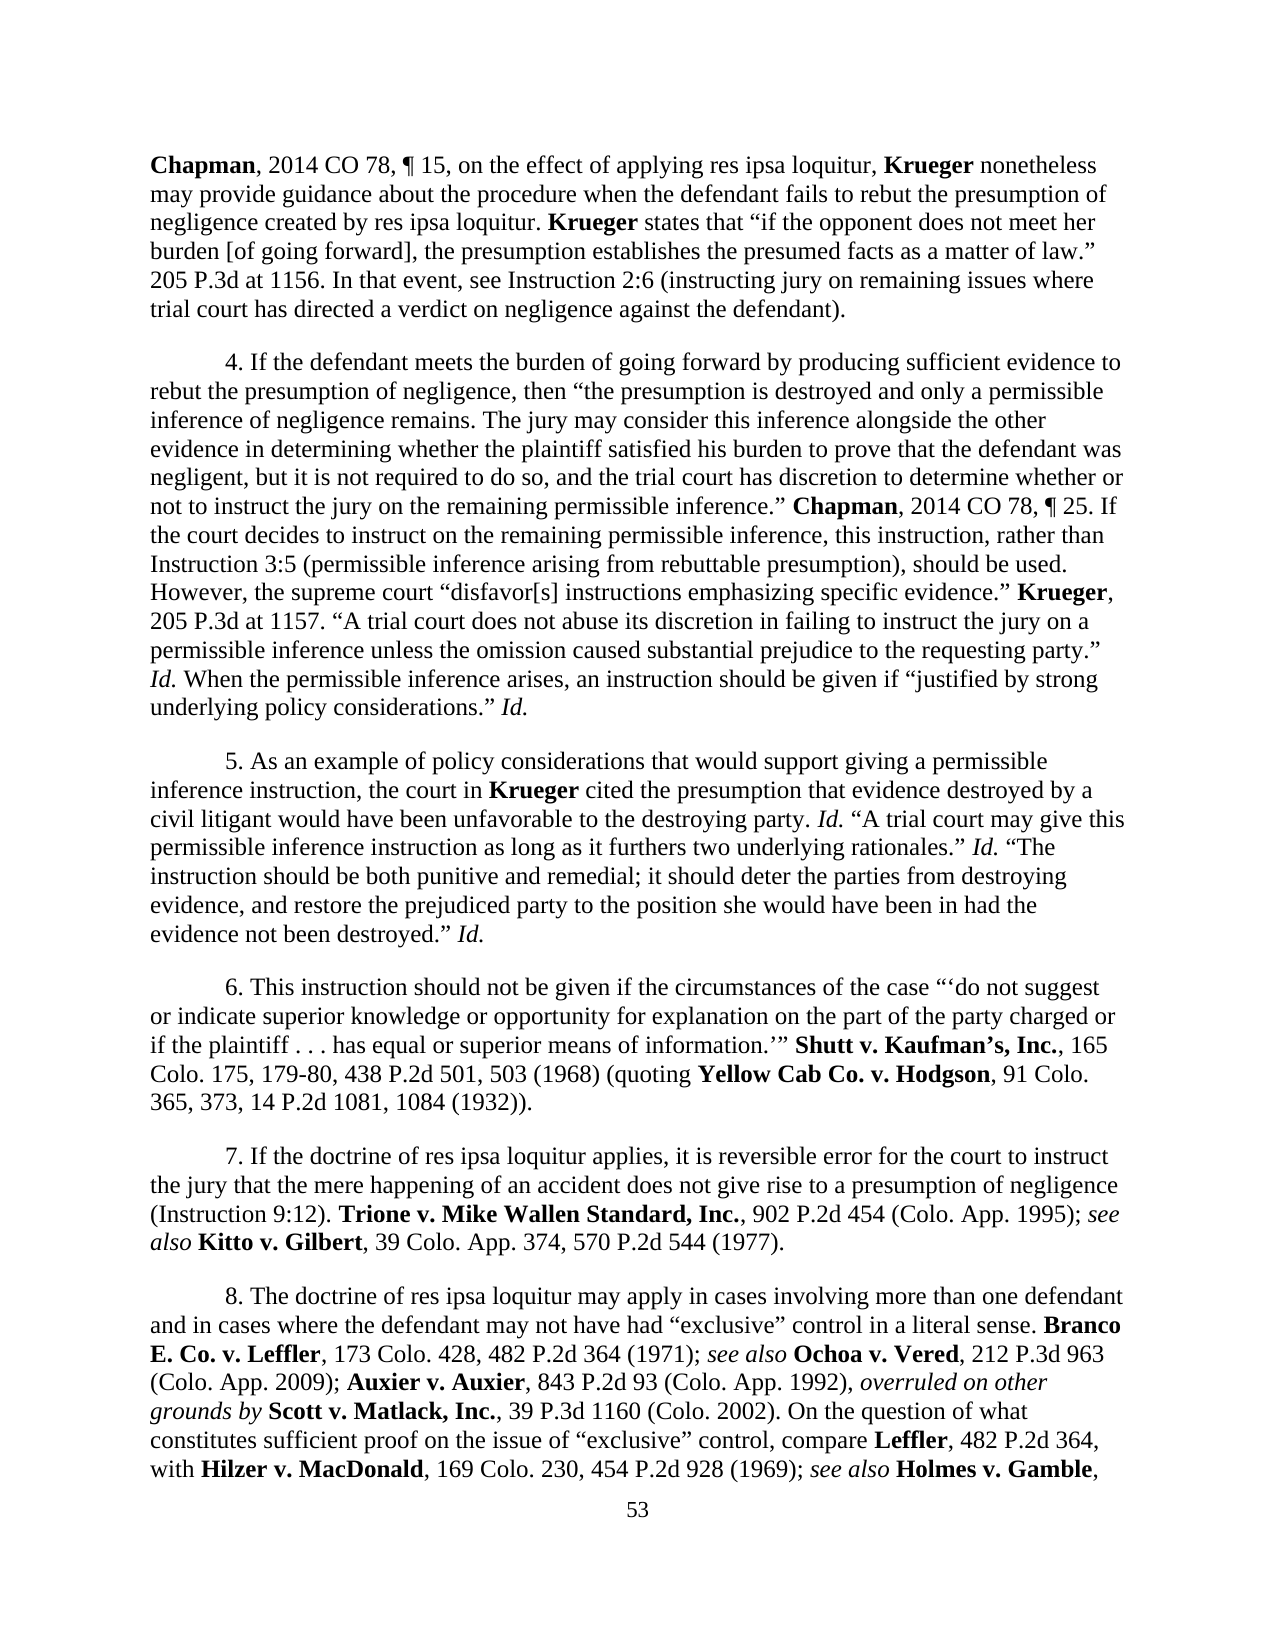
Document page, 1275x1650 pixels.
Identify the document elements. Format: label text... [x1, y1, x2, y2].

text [150, 150, 1125, 322]
text 6. This instruction should not be given if the circumstances of the case “‘do not suggest or indicate superior knowledge or opportunity for explanation on the part of the party charged or if the plaintiff . . . has equal or superior means of information.’” Shutt v. Kaufman’s, Inc., 165 Colo. 175, 179-80, 438 P.2d 501, 503 (1968) (quoting Yellow Cab Co. v. Hodgson, 91 Colo. 365, 373, 14 P.2d 1081, 1084 (1932)). [150, 972, 1125, 1116]
text 5. As an example of policy considerations that would support giving a permissible inference instruction, the court in Krueger cited the presumption that evidence destroyed by a civil litigant would have been unfavorable to the destroying party. Id. “A trial court may give this permissible inference instruction as long as it furthers two underlying rationales.” Id. “The instruction should be both punitive and remedial; it should deter the parties from destroying evidence, and restore the prejudiced party to the position she would have been in had the evidence not been destroyed.” Id. [150, 746, 1125, 947]
text 4. If the defendant meets the burden of going forward by producing sufficient evidence to rebut the presumption of negligence, then “the presumption is destroyed and only a permissible inference of negligence remains. The jury may consider this inference alongside the other evidence in determining whether the plaintiff satisfied his burden to prove that the defendant was negligent, but it is not required to do so, and the trial court has discretion to determine whether or not to instruct the jury on the remaining permissible inference.” Chapman, 2014 CO 78, ¶ 25. If the court decides to instruct on the remaining permissible inference, this instruction, rather than Instruction 3:5 (permissible inference arising from rebuttable presumption), should be used. However, the supreme court “disfavor[s] instructions emphasizing specific evidence.” Krueger, 205 P.3d at 1157. “A trial court does not abuse its discretion in failing to instruct the jury on a permissible inference unless the omission caused substantial prejudice to the requesting party.” Id. When the permissible inference arises, an instruction should be given if “justified by strong underlying policy considerations.” Id. [150, 347, 1125, 721]
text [150, 1281, 1125, 1482]
text 7. If the doctrine of res ipsa loquitur applies, it is reversible error for the court to instruct the jury that the mere happening of an accident does not give rise to a presumption of negligence (Instruction 9:12). Trione v. Mike Wallen Standard, Inc., 902 P.2d 454 (Colo. App. 1995); see also Kitto v. Gilbert, 39 Colo. App. 374, 570 P.2d 544 (1977). [150, 1141, 1125, 1256]
